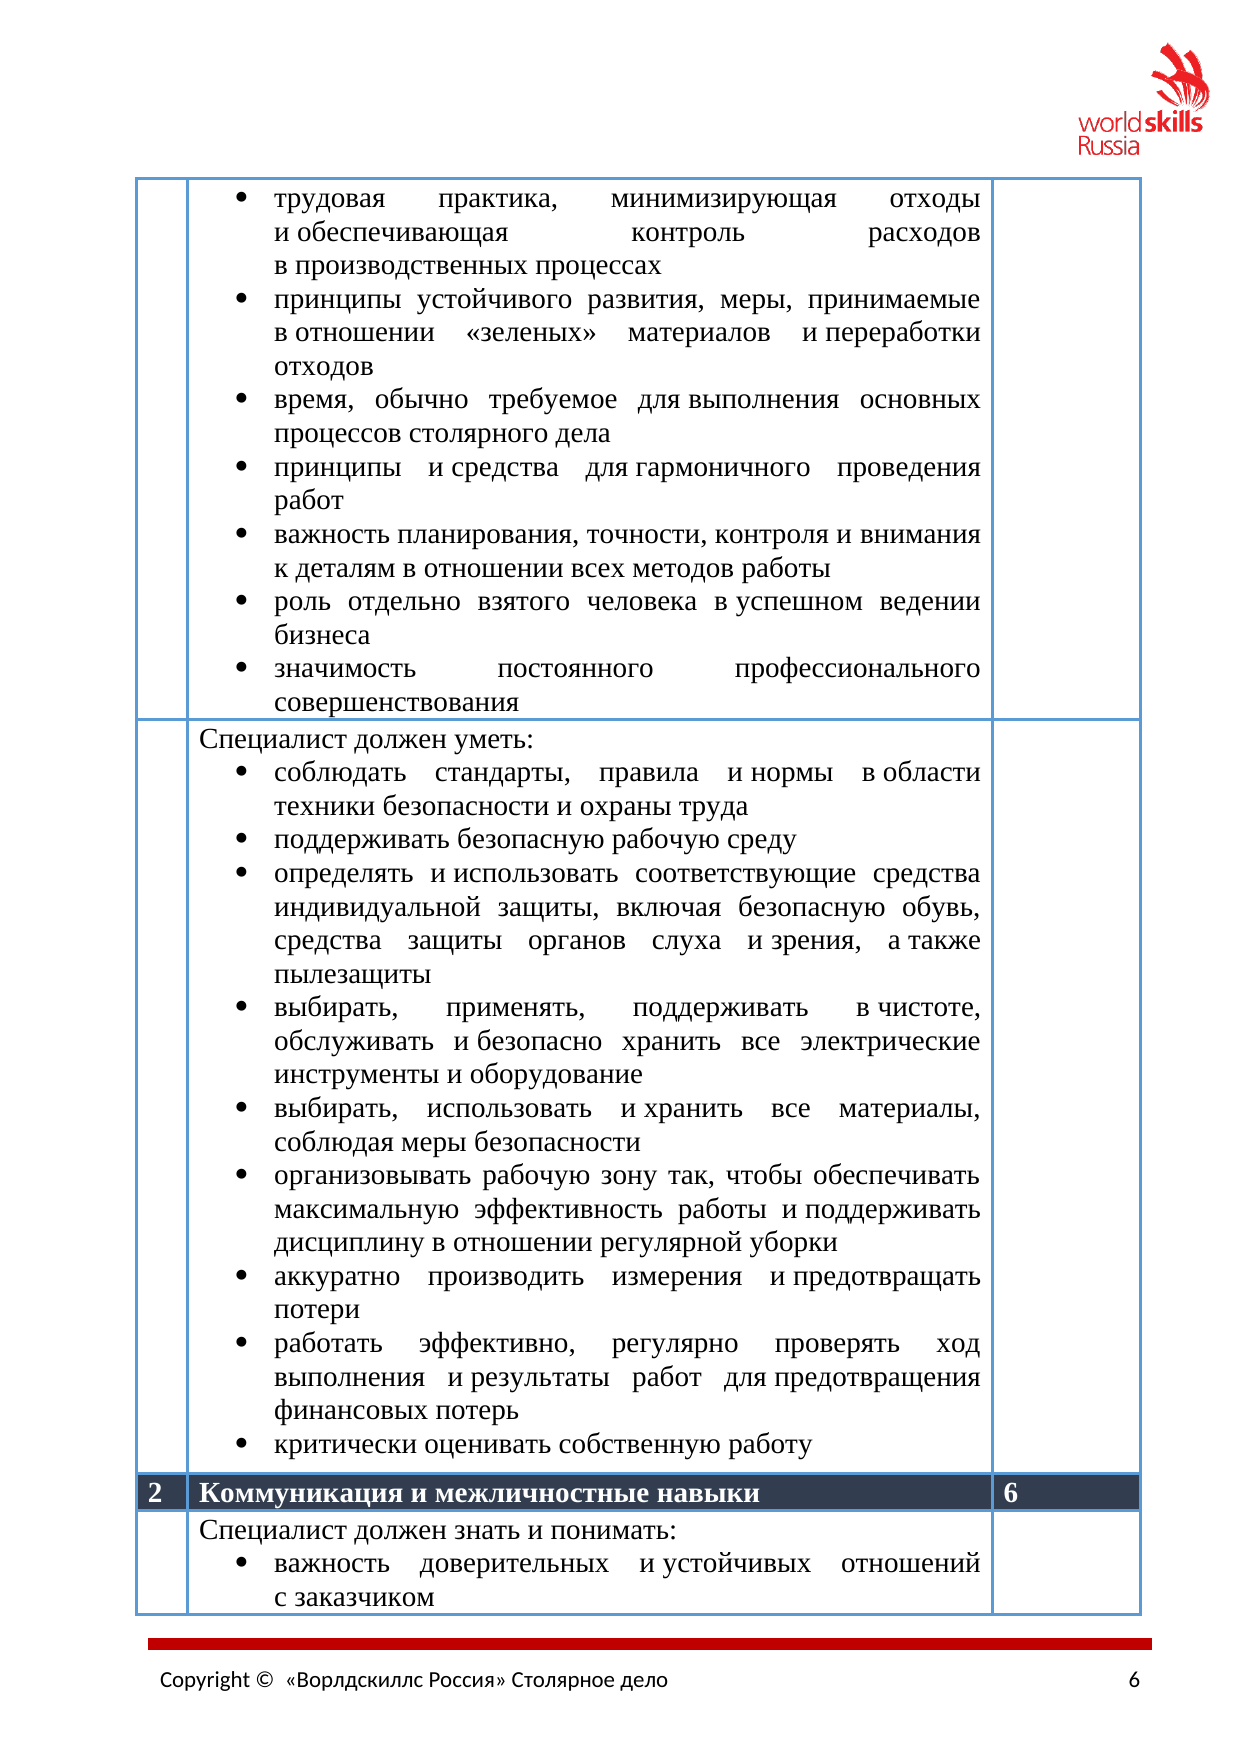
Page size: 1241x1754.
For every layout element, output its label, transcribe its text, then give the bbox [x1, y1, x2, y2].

table_cell [138, 180, 186, 718]
table_cell [994, 721, 1139, 1472]
table_cell [138, 1512, 186, 1613]
table_cell 2 [138, 1475, 186, 1509]
table_cell Специалист должен уметь: соблюдать стандарты, правила и нормы в области техники безопасности и охраны труда поддерживать безопасную рабочую среду определять и использовать соответствующие средства индивидуальной защиты, включая безопасную обувь, средства защиты органов слуха и зрения, а также пылезащиты выбирать, применять, поддерживать в чистоте, обслуживать и безопасно хранить все электрические инструменты и оборудование выбирать, использовать и хранить все материалы, соблюдая меры безопасности организовывать рабочую зону так, чтобы обеспечивать максимальную эффективность работы и поддерживать дисциплину в отношении регулярной уборки аккуратно производить измерения и предотвращать потери работать эффективно, регулярно проверять ход выполнения и результаты работ для предотвращения финансовых потерь критически оценивать собственную работу [189, 721, 991, 1472]
picture [1078, 42, 1235, 155]
table_cell [138, 721, 186, 1472]
table_cell 6 [994, 1475, 1139, 1509]
table_cell [994, 180, 1139, 718]
table_cell Коммуникация и межличностные навыки [189, 1475, 991, 1509]
table_cell [994, 1512, 1139, 1613]
